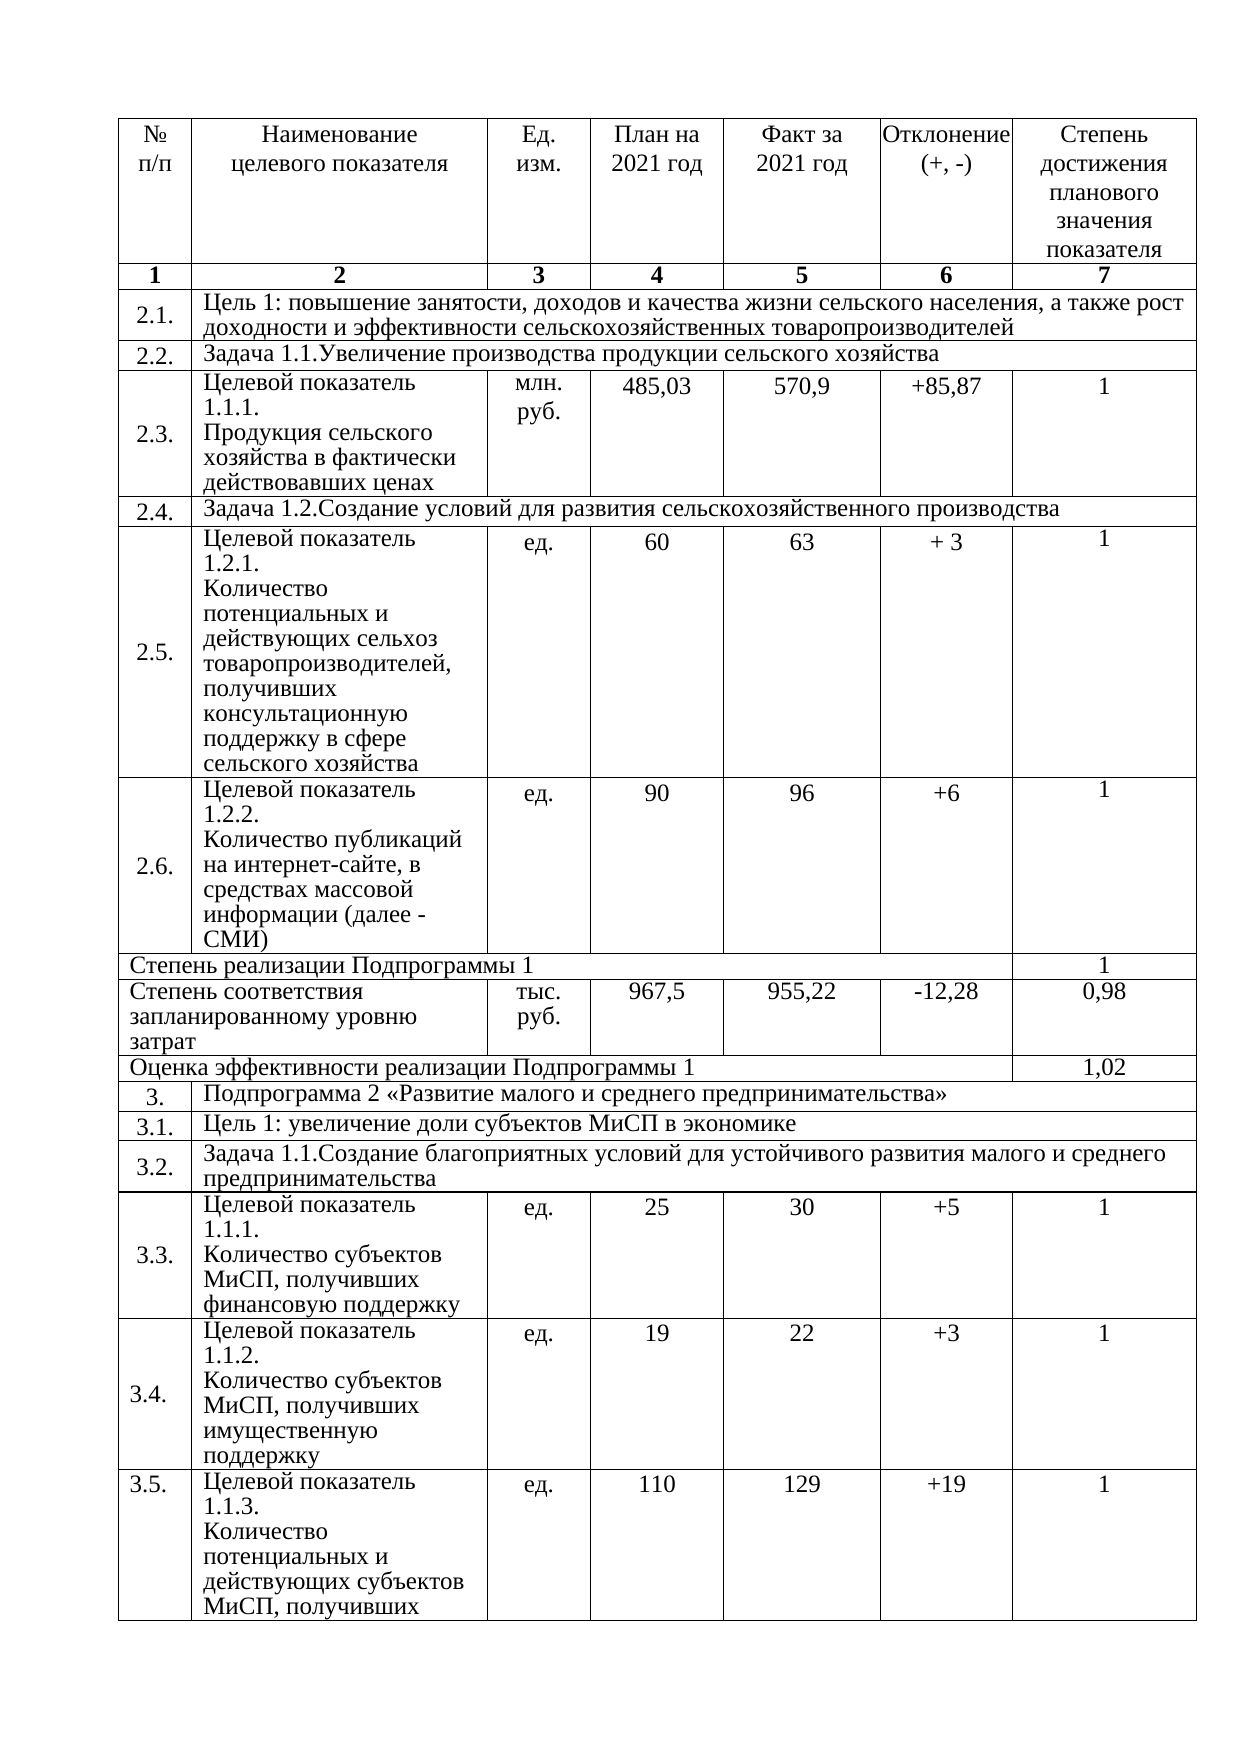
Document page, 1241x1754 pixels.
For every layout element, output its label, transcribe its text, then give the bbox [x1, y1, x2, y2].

table_header Отклонение (+, -) [881, 119, 1012, 263]
table_cell 2 [192, 264, 487, 289]
table_cell 2.3. [119, 371, 191, 496]
table_cell ед. [488, 778, 590, 953]
table_cell 3.1. [119, 1112, 191, 1140]
table_cell + 3 [881, 527, 1012, 777]
table_cell 19 [591, 1319, 723, 1468]
table_cell Задача 1.1.Создание благоприятных условий для устойчивого развития малого и среднего предпринимательства [192, 1141, 1196, 1191]
table_cell 3.4. [119, 1319, 191, 1468]
table_cell 0,98 [1013, 980, 1196, 1055]
table_header Ед. изм. [488, 119, 590, 263]
table_cell 1 [1013, 1319, 1196, 1468]
table_cell 60 [591, 527, 723, 777]
table_cell 3 [488, 264, 590, 289]
table_cell 129 [724, 1470, 880, 1619]
table_header Факт за 2021 год [724, 119, 880, 263]
table_cell 3. [119, 1082, 191, 1111]
table_cell 5 [724, 264, 880, 289]
table_cell 2.2. [119, 341, 191, 370]
table_cell 30 [724, 1193, 880, 1317]
table_cell 1,02 [1013, 1056, 1196, 1081]
table_cell Степень реализации Подпрограммы 1 [119, 954, 1012, 979]
table_cell 1 [119, 264, 191, 289]
table_cell 63 [724, 527, 880, 777]
table_cell Степень соответствия запланированному уровню затрат [119, 980, 487, 1055]
table_cell 967,5 [591, 980, 723, 1055]
table_cell ед. [488, 527, 590, 777]
table_header Степень достижения планового значения показателя [1013, 119, 1196, 263]
table_header Наименование целевого показателя [192, 119, 487, 263]
table_cell 2.5. [119, 527, 191, 777]
table_header План на 2021 год [591, 119, 723, 263]
table_cell 96 [724, 778, 880, 953]
table_cell тыс. руб. [488, 980, 590, 1055]
table_cell 1 [1013, 954, 1196, 979]
table_cell 3.3. [119, 1193, 191, 1317]
table_cell Цель 1: повышение занятости, доходов и качества жизни сельского населения, а также рост доходности и эффективности сельскохозяйственных товаропроизводителей [192, 290, 1196, 340]
table_cell 1 [1013, 527, 1196, 777]
table_cell +3 [881, 1319, 1012, 1468]
table_cell 1 [1013, 778, 1196, 953]
table_cell 110 [591, 1470, 723, 1619]
table_cell ед. [488, 1470, 590, 1619]
table_cell 485,03 [591, 371, 723, 496]
table_cell 3.5. [119, 1470, 191, 1619]
table_cell 1 [1013, 1193, 1196, 1317]
table_cell Оценка эффективности реализации Подпрограммы 1 [119, 1056, 1012, 1081]
table_header № п/п [119, 119, 191, 263]
table_cell Целевой показатель 1.1.2. Количество субъектов МиСП, получивших имущественную поддержку [192, 1319, 487, 1468]
table_cell Целевой показатель 1.1.1. Количество субъектов МиСП, получивших финансовую поддержку [192, 1193, 487, 1317]
table_cell 1 [1013, 371, 1196, 496]
table_cell +6 [881, 778, 1012, 953]
table_cell +5 [881, 1193, 1012, 1317]
table_cell Задача 1.2.Создание условий для развития сельскохозяйственного производства [192, 497, 1196, 526]
table_cell 2.1. [119, 290, 191, 340]
table_cell 90 [591, 778, 723, 953]
table_cell Целевой показатель 1.2.2. Количество публикаций на интернет-сайте, в средствах массовой информации (далее - СМИ) [192, 778, 487, 953]
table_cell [192, 1470, 487, 1619]
table_cell 25 [591, 1193, 723, 1317]
table_cell Задача 1.1.Увеличение производства продукции сельского хозяйства [192, 341, 1196, 370]
table_cell Подпрограмма 2 «Развитие малого и среднего предпринимательства» [192, 1082, 1196, 1111]
table_cell млн. руб. [488, 371, 590, 496]
table_cell +85,87 [881, 371, 1012, 496]
table_cell +19 [881, 1470, 1012, 1619]
table_cell 3.2. [119, 1141, 191, 1191]
table_cell Цель 1: увеличение доли субъектов МиСП в экономике [192, 1112, 1196, 1140]
table_cell 4 [591, 264, 723, 289]
table_cell Целевой показатель 1.2.1. Количество потенциальных и действующих сельхоз товаропроизводителей, получивших консультационную поддержку в сфере сельского хозяйства [192, 527, 487, 777]
table_cell 2.4. [119, 497, 191, 526]
table_cell 955,22 [724, 980, 880, 1055]
table_cell -12,28 [881, 980, 1012, 1055]
table_cell Целевой показатель 1.1.1. Продукция сельского хозяйства в фактически действовавших ценах [192, 371, 487, 496]
table_cell 570,9 [724, 371, 880, 496]
table_cell 22 [724, 1319, 880, 1468]
table_cell 1 [1013, 1470, 1196, 1619]
table_cell 6 [881, 264, 1012, 289]
table_cell ед. [488, 1319, 590, 1468]
table_cell 2.6. [119, 778, 191, 953]
table_cell 7 [1013, 264, 1196, 289]
table_cell ед. [488, 1193, 590, 1317]
